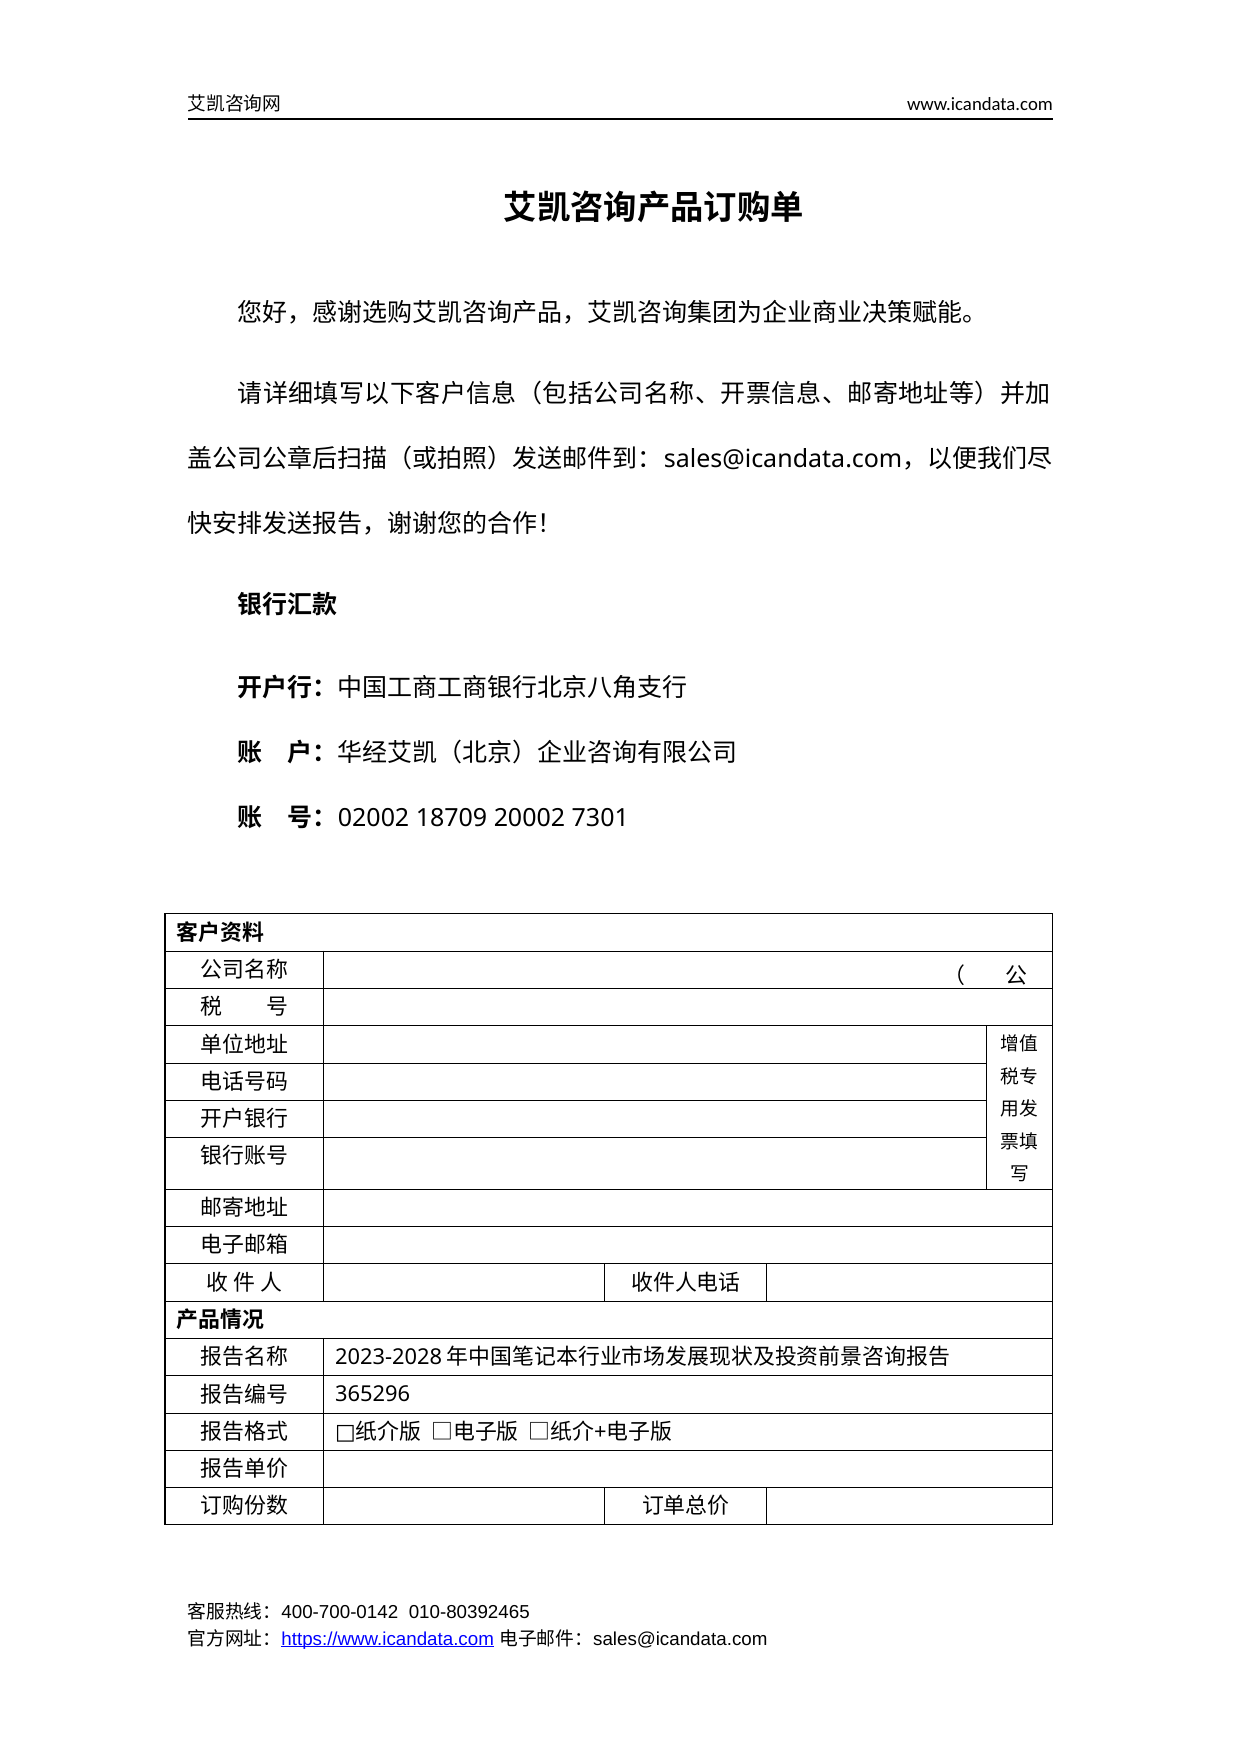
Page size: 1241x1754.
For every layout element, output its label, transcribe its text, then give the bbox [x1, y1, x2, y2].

table_cell 收 件 人 [166, 1264, 323, 1301]
table_cell 订单总价 [605, 1488, 766, 1524]
table_cell [324, 1138, 986, 1189]
table_cell [324, 1264, 604, 1301]
table_cell 报告编号 [166, 1376, 323, 1412]
table_cell 365296 [324, 1376, 1052, 1412]
table_cell [324, 1026, 986, 1062]
table_cell [324, 1190, 1052, 1226]
table_cell 报告格式 [166, 1414, 323, 1450]
table_cell 产品情况 [166, 1302, 1052, 1338]
text 账 户：华经艾凯（北京）企业咨询有限公司 [187, 718, 1053, 783]
table_cell 电子邮箱 [166, 1227, 323, 1263]
text 开户行：中国工商工商银行北京八角支行 [187, 653, 1053, 718]
table_cell [767, 1264, 1052, 1301]
table_cell □纸介版 □电子版 □纸介+电子版 [324, 1414, 1052, 1450]
table_cell 报告名称 [166, 1339, 323, 1375]
table_cell 收件人电话 [605, 1264, 766, 1301]
table_cell 增值税专用发票填写 [987, 1026, 1052, 1189]
table_cell [324, 1101, 986, 1137]
table_cell 邮寄地址 [166, 1190, 323, 1226]
table_cell [324, 1227, 1052, 1263]
table_cell 报告单价 [166, 1451, 323, 1487]
table_cell [324, 1488, 604, 1524]
text 艾凯咨询产品订购单 [187, 172, 1053, 237]
table_cell [324, 989, 1052, 1025]
table_cell [324, 1451, 1052, 1487]
text 您好，感谢选购艾凯咨询产品，艾凯咨询集团为企业商业决策赋能。 [187, 278, 1053, 343]
table_cell [767, 1488, 1052, 1524]
table_cell [324, 952, 1052, 988]
table_cell 税 号 [166, 989, 323, 1025]
text 账 号：02002 18709 20002 7301 [187, 783, 1053, 848]
table_cell 单位地址 [166, 1026, 323, 1062]
table_cell 公司名称 [166, 952, 323, 988]
table_header 客户资料 [166, 914, 1052, 951]
table_cell 订购份数 [166, 1488, 323, 1524]
table_cell 2023-2028年中国笔记本行业市场发展现状及投资前景咨询报告 [324, 1339, 1052, 1375]
table_cell [324, 1064, 986, 1100]
table_cell 开户银行 [166, 1101, 323, 1137]
text 请详细填写以下客户信息（包括公司名称、开票信息、邮寄地址等）并加盖公司公章后扫描（或拍照）发送邮件到：sales@icandata.com，以便我们尽快安排发送报告，谢谢您的合作！ [187, 359, 1053, 554]
table_cell 电话号码 [166, 1064, 323, 1100]
table_cell 银行账号 [166, 1138, 323, 1189]
text 银行汇款 [187, 570, 1053, 635]
